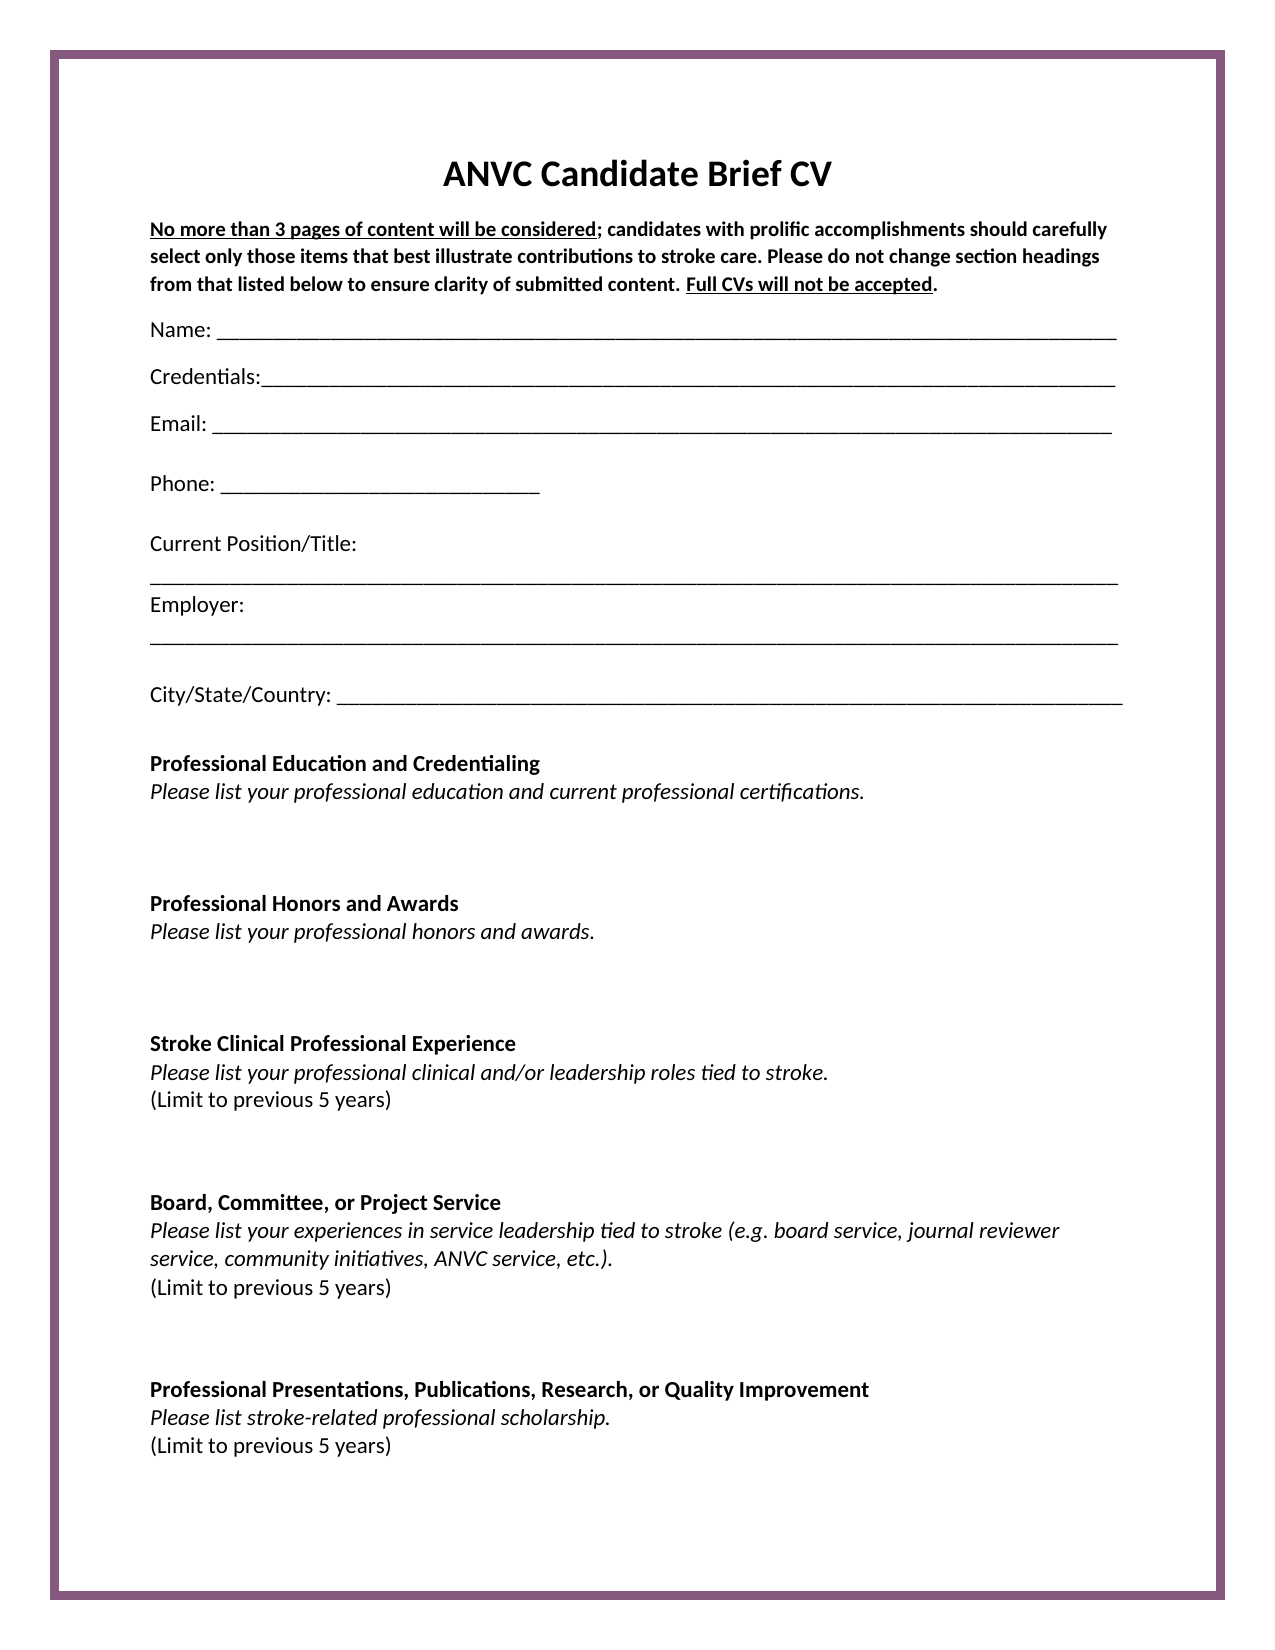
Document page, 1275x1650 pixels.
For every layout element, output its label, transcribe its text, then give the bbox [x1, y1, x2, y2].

text Phone: ____________________________ [150, 469, 1125, 497]
text (Limit to previous 5 years) [150, 1432, 1125, 1459]
text Professional Honors and Awards [150, 889, 1125, 917]
text Please list your experiences in service leadership tied to stroke (e.g. board service, journal reviewer service, community initiatives, ANVC service, etc.). [150, 1217, 1125, 1273]
text Please list your professional honors and awards. [150, 917, 1125, 946]
text City/State/Country: _____________________________________________________________________ [150, 681, 1125, 709]
text No more than 3 pages of content will be considered; candidates with prolific accomplishments should carefully select only those items that best illustrate contributions to stroke care. Please do not change section headings from that listed below to ensure clarity of submitted content. Full CVs will not be accepted. [150, 216, 1125, 296]
text Stroke Clinical Professional Experience [150, 1029, 1125, 1058]
text (Limit to previous 5 years) [150, 1273, 1125, 1301]
text Current Position/Title: _____________________________________________________________________________________ [150, 529, 1125, 588]
text Please list your professional education and current professional certifications. [150, 777, 1125, 805]
text Professional Education and Credentialing [150, 749, 1125, 777]
text (Limit to previous 5 years) [150, 1086, 1125, 1114]
text Professional Presentations, Publications, Research, or Quality Improvement [150, 1376, 1125, 1403]
text Credentials:___________________________________________________________________________ [150, 362, 1125, 390]
text ANVC Candidate Brief CV [150, 150, 1125, 196]
text Please list stroke-related professional scholarship. [150, 1403, 1125, 1432]
text Employer: _____________________________________________________________________________________ [150, 590, 1125, 648]
text Name: _______________________________________________________________________________ [150, 315, 1125, 343]
text Please list your professional clinical and/or leadership roles tied to stroke. [150, 1058, 1125, 1086]
text Board, Committee, or Project Service [150, 1188, 1125, 1217]
text Email: _______________________________________________________________________________ [150, 409, 1125, 437]
